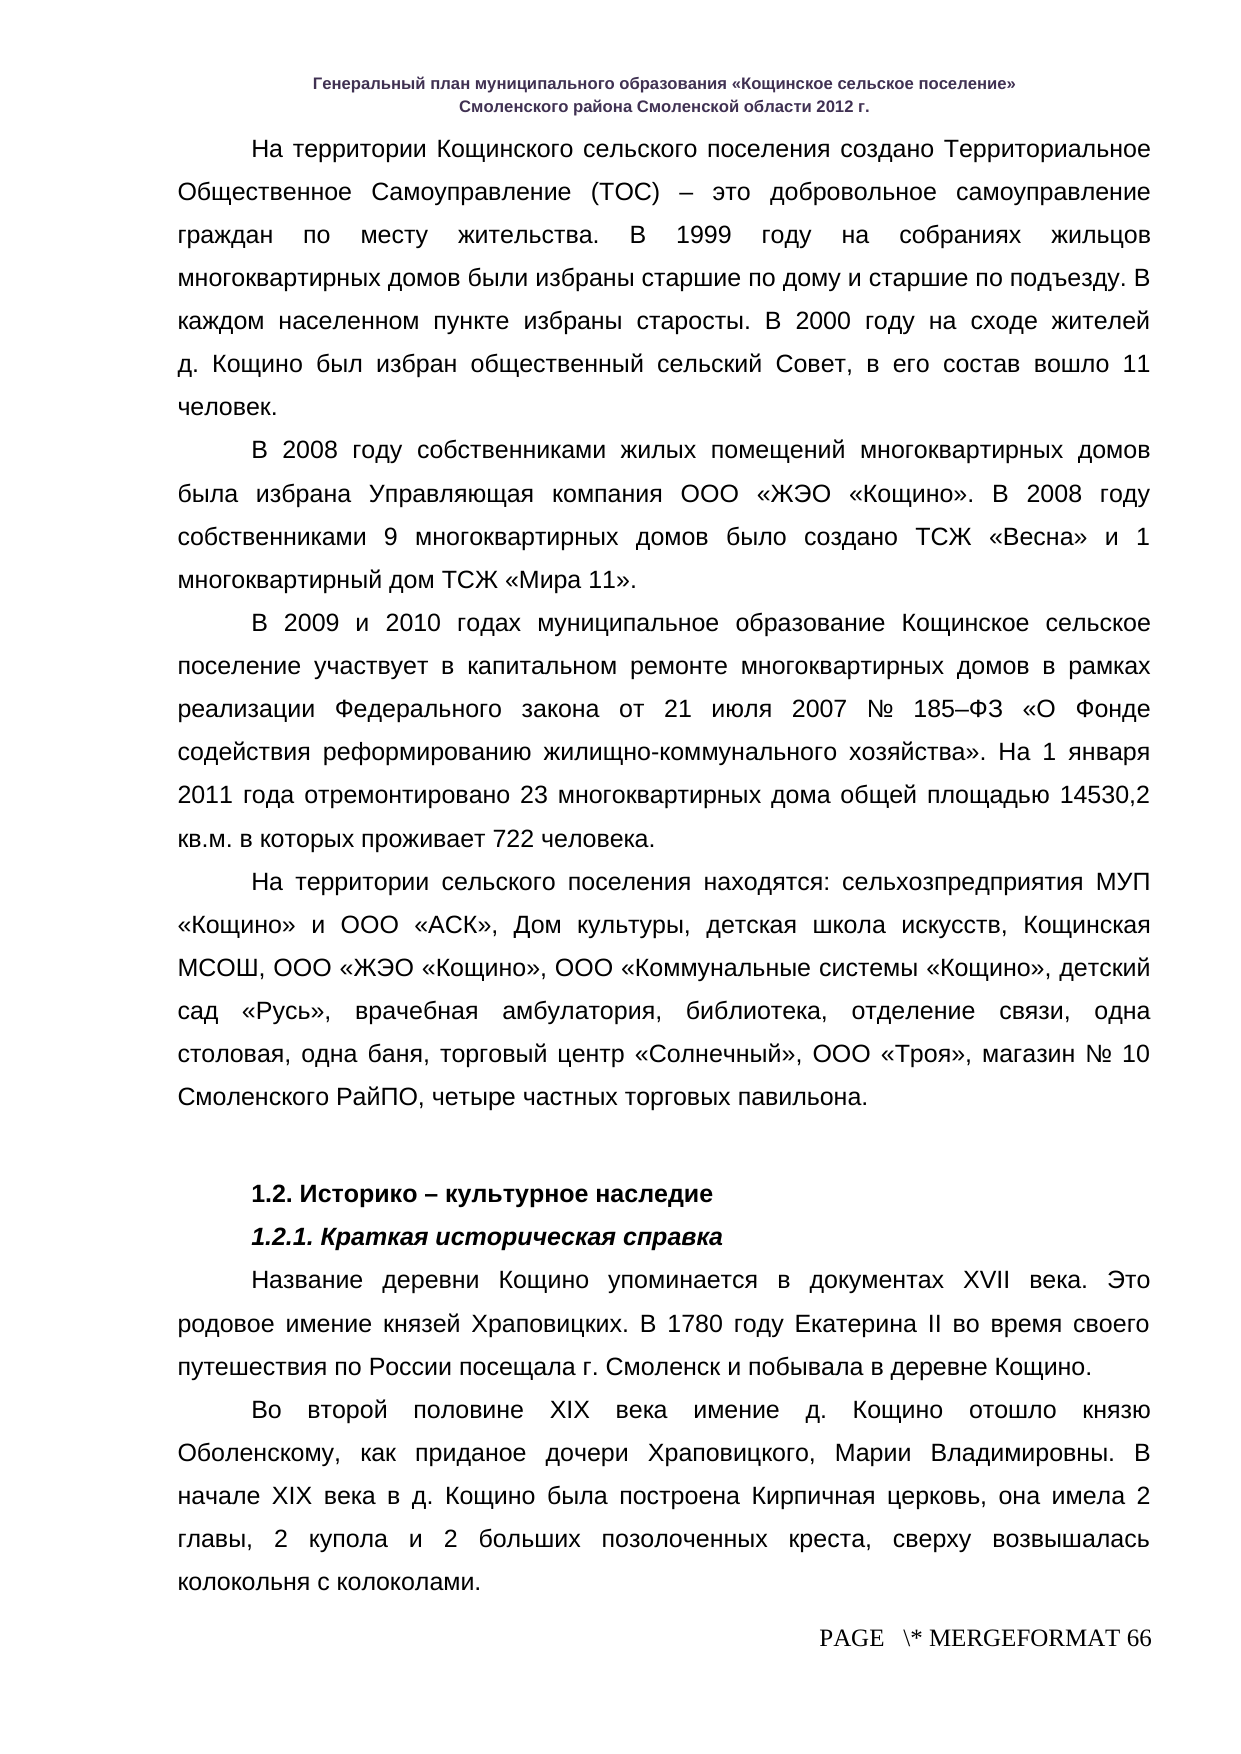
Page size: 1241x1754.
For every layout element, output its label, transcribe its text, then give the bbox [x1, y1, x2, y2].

text В 2009 и 2010 годах муниципальное образование Кощинское сельское поселение участвует в капитальном ремонте многоквартирных домов в рамках реализации Федерального закона от 21 июля 2007 № 185–ФЗ «О Фонде содействия реформированию жилищно-коммунального хозяйства». На 1 января 2011 года отремонтировано 23 многоквартирных дома общей площадью 14530,2 кв.м. в которых проживает 722 человека. [177, 608, 1152, 852]
text 1.2. Историко – культурное наследие [177, 1179, 1152, 1208]
text Название деревни Кощино упоминается в документах XVII века. Это родовое имение князей Храповицких. В 1780 году Екатерина II во время своего путешествия по России посещала г. Смоленск и побывала в деревне Кощино. [177, 1266, 1152, 1381]
text На территории Кощинского сельского поселения создано Территориальное Общественное Самоуправление (ТОС) – это добровольное самоуправление граждан по месту жительства. В 1999 году на собраниях жильцов многоквартирных домов были избраны старшие по дому и старшие по подъезду. В каждом населенном пункте избраны старосты. В 2000 году на сходе жителей д. Кощино был избран общественный сельский Совет, в его состав вошло 11 человек. [177, 133, 1152, 421]
text Во второй половине XIX века имение д. Кощино отошло князю Оболенскому, как приданое дочери Храповицкого, Марии Владимировны. В начале XIX века в д. Кощино была построена Кирпичная церковь, она имела 2 главы, 2 купола и 2 больших позолоченных креста, сверху возвышалась колокольня с колоколами. [177, 1395, 1152, 1596]
text 1.2.1. Краткая историческая справка [177, 1222, 1152, 1251]
text На территории сельского поселения находятся: сельхозпредприятия МУП «Кощино» и ООО «АСК», Дом культуры, детская школа искусств, Кощинская МСОШ, ООО «ЖЭО «Кощино», ООО «Коммунальные системы «Кощино», детский сад «Русь», врачебная амбулатория, библиотека, отделение связи, одна столовая, одна баня, торговый центр «Солнечный», ООО «Троя», магазин № 10 Смоленского РайПО, четыре частных торговых павильона. [177, 867, 1152, 1111]
text В 2008 году собственниками жилых помещений многоквартирных домов была избрана Управляющая компания ООО «ЖЭО «Кощино». В 2008 году собственниками 9 многоквартирных домов было создано ТСЖ «Весна» и 1 многоквартирный дом ТСЖ «Мира 11». [177, 435, 1152, 593]
